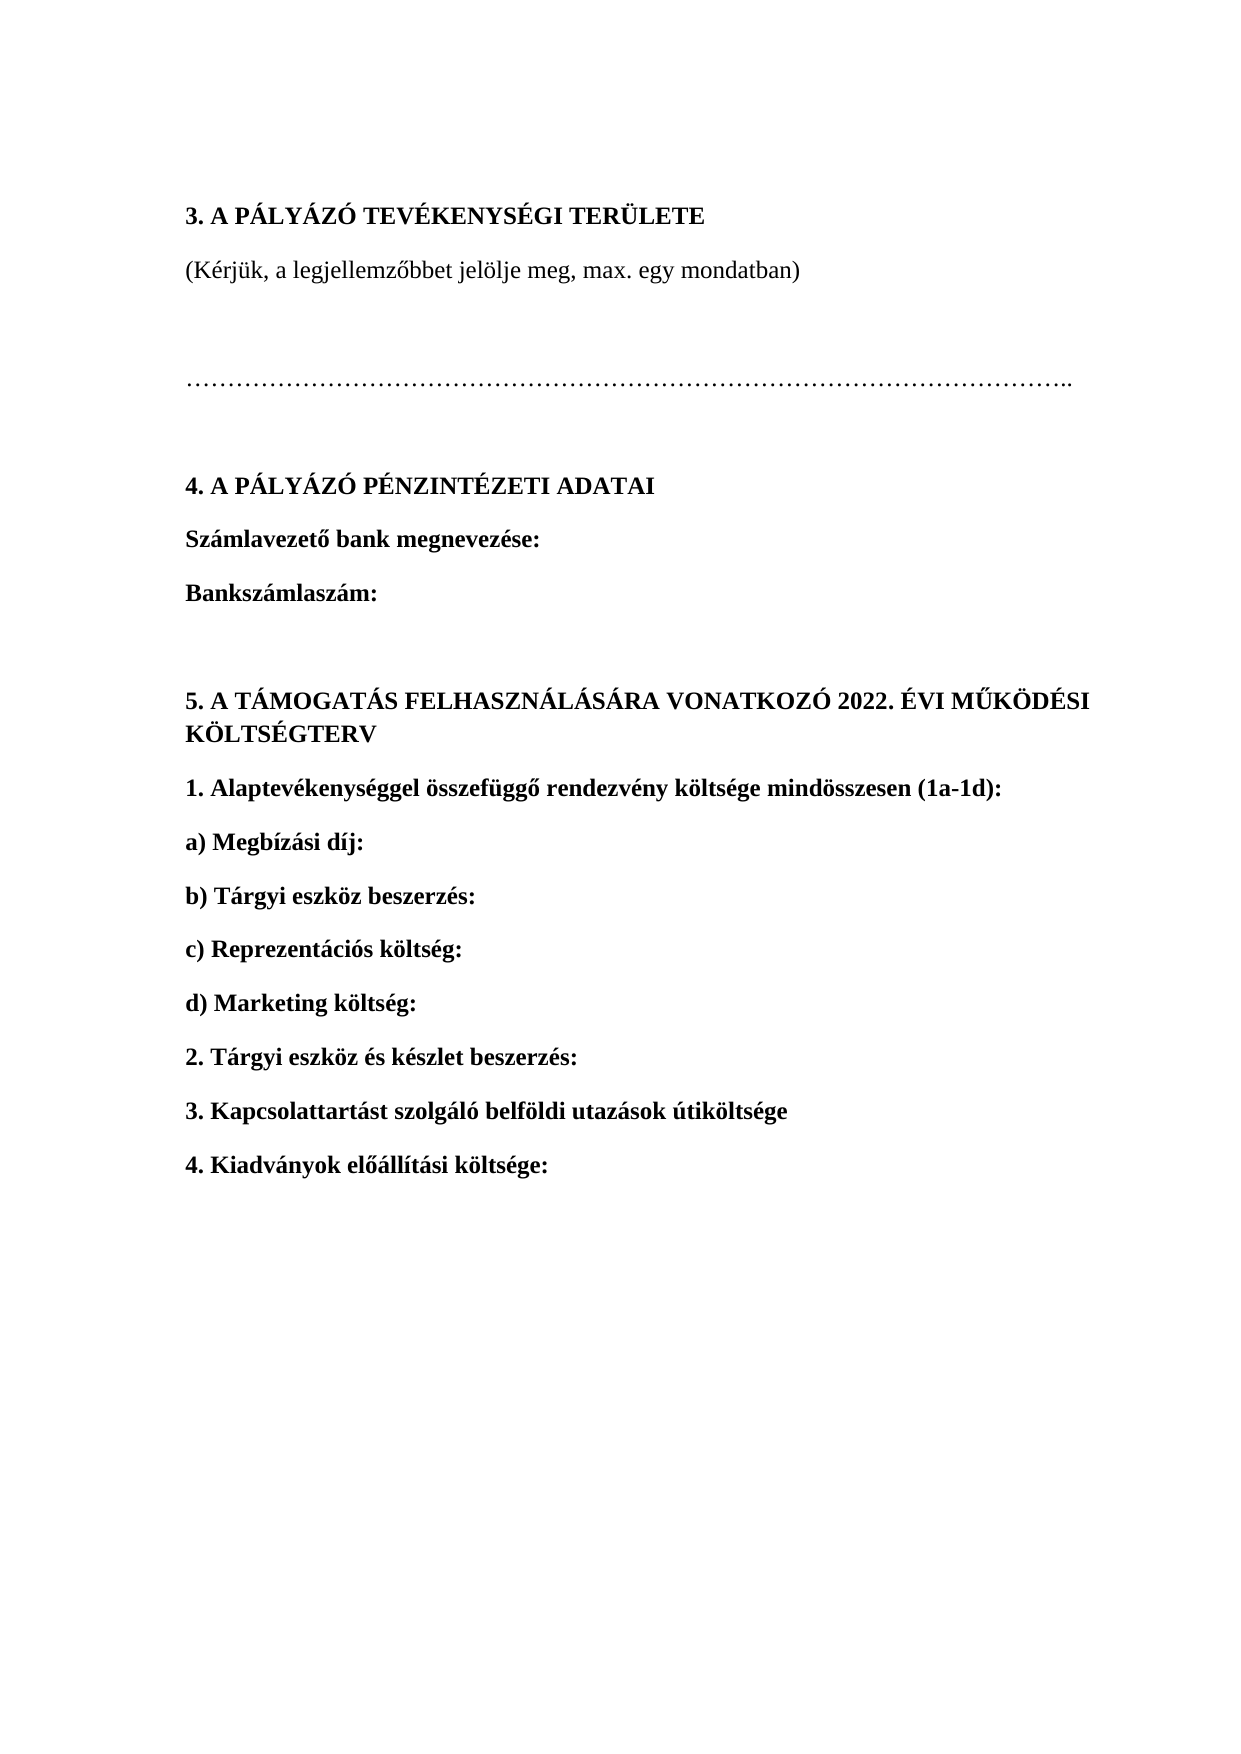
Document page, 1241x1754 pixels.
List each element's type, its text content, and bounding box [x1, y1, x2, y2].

text PÁLYÁZÓ TEVÉKENYSÉGI TERÜLETE [185, 201, 1093, 230]
text PÁLYÁZÓ PÉNZINTÉZETI ADATAI [185, 471, 1093, 499]
text a) Megbízási díj: [185, 827, 1093, 856]
text …………………………………………………………………………………………….. [185, 363, 1093, 392]
text (Kérjük, a legjellemzőbbet jelölje meg, max. egy mondatban) [185, 255, 1093, 284]
text b) Tárgyi eszköz beszerzés: [185, 881, 1093, 909]
text TÁMOGATÁS FELHASZNÁLÁSÁRA VONATKOZÓ 2022. ÉVI MŰKÖDÉSI KÖLTSÉGTERV [185, 686, 1093, 748]
text Bankszámlaszám: [185, 578, 1093, 607]
text 4. Kiadványok előállítási költsége: [185, 1150, 1093, 1179]
text Számlavezető bank megnevezése: [185, 524, 1093, 553]
text c) Reprezentációs költség: [185, 934, 1093, 963]
text 1. Alaptevékenységgel összefüggő rendezvény költsége mindösszesen (1a-1d): [185, 773, 1093, 802]
text 2. Tárgyi eszköz és készlet beszerzés: [185, 1042, 1093, 1071]
text d) Marketing költség: [185, 988, 1093, 1017]
text 3. Kapcsolattartást szolgáló belföldi utazások útiköltsége [185, 1096, 1107, 1125]
